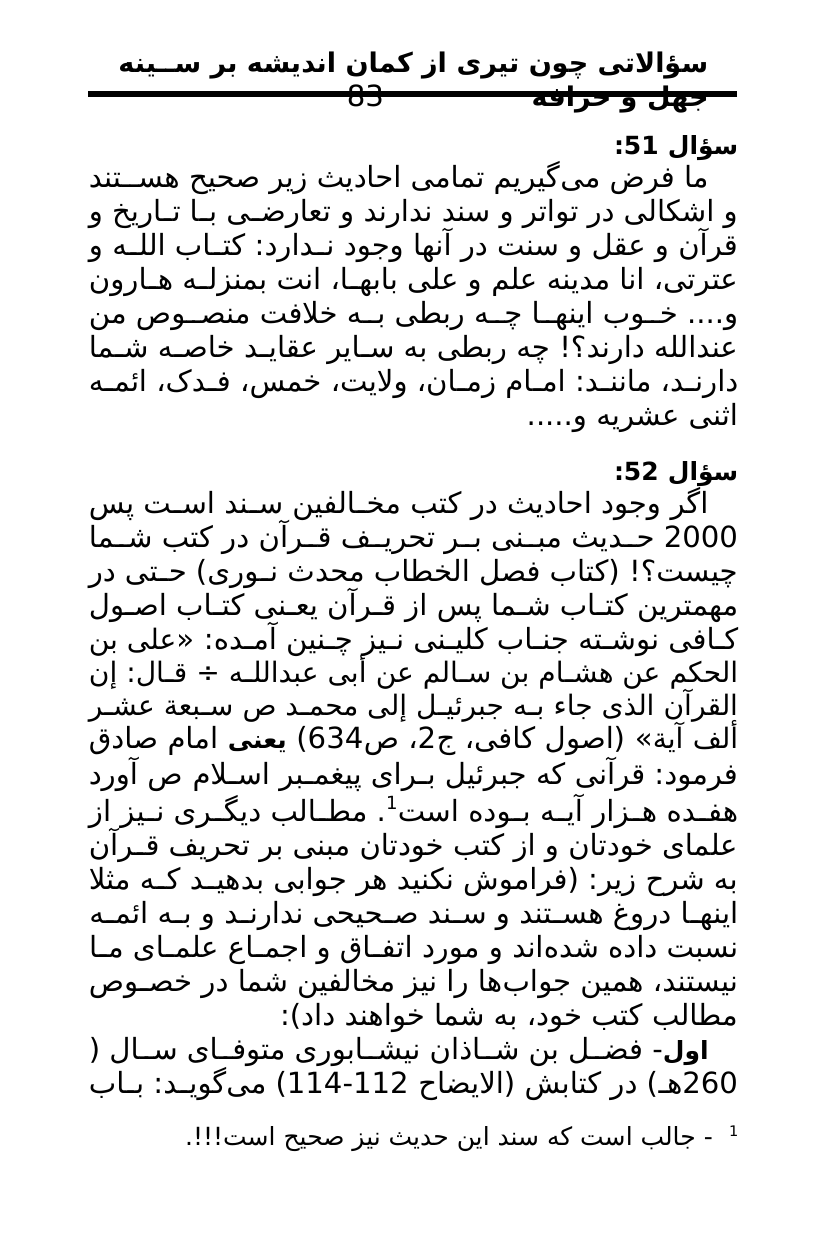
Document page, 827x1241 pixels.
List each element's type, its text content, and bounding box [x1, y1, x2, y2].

text اگر وجود احادیث در کتب مخالفین سند است پس 2000 حدیث مبنی بر تحریف قرآن در کتب شما چیست؟! (کتاب فصل الخطاب محدث نوری) حتی در مهمترین کتاب شما پس از قرآن یعنی کتاب اصول کافی نوشته جناب کلینی نیز چنین آمده: «علی بن الحكم عن هشام بن سالم عن أبی عبدالله ÷ قال: إن القرآن الذی جاء به جبرئیل إلی محمد ص سبعة عشر ألف آیة» (اصول کافی، ج2، ص634) یعنی امام صادق فرمود: قرآنی که جبرئیل برای پیغمبر اسلام ص آورد هفده هزار آیه بوده است. مطالب دیگری نیز از علمای خودتان و از کتب خودتان مبنی بر تحریف قرآن به شرح زیر: (فراموش نکنید هر جوابی بدهید که مثلا اینها دروغ هستند و سند صحیحی ندارند و به ائمه نسبت داده شده‌اند و مورد اتفاق و اجماع علمای ما نیستند، همین جواب‌ها را نیز مخالفین شما در خصوص مطالب کتب خود، به شما خواهند داد): [89, 487, 738, 1032]
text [89, 1032, 738, 1100]
text ما فرض می‌گیریم تمامی احادیث زیر صحیح هستند و اشکالی در تواتر و سند ندارند و تعارضی با تاریخ و قرآن و عقل و سنت در آنها وجود ندارد: کتاب الله و عترتی، انا مدینه علم و علی بابها، انت بمنزله هارون و.... خوب اینها چه ربطی به خلافت منصوص من عندالله دارند؟! چه ربطی به سایر عقاید خاصه شما دارند، مانند: امام زمان، ولایت، خمس، فدک، ائمه اثنی عشریه و..... [89, 161, 738, 432]
text سؤال 52: [89, 457, 738, 487]
text سؤال 51: [89, 132, 738, 161]
